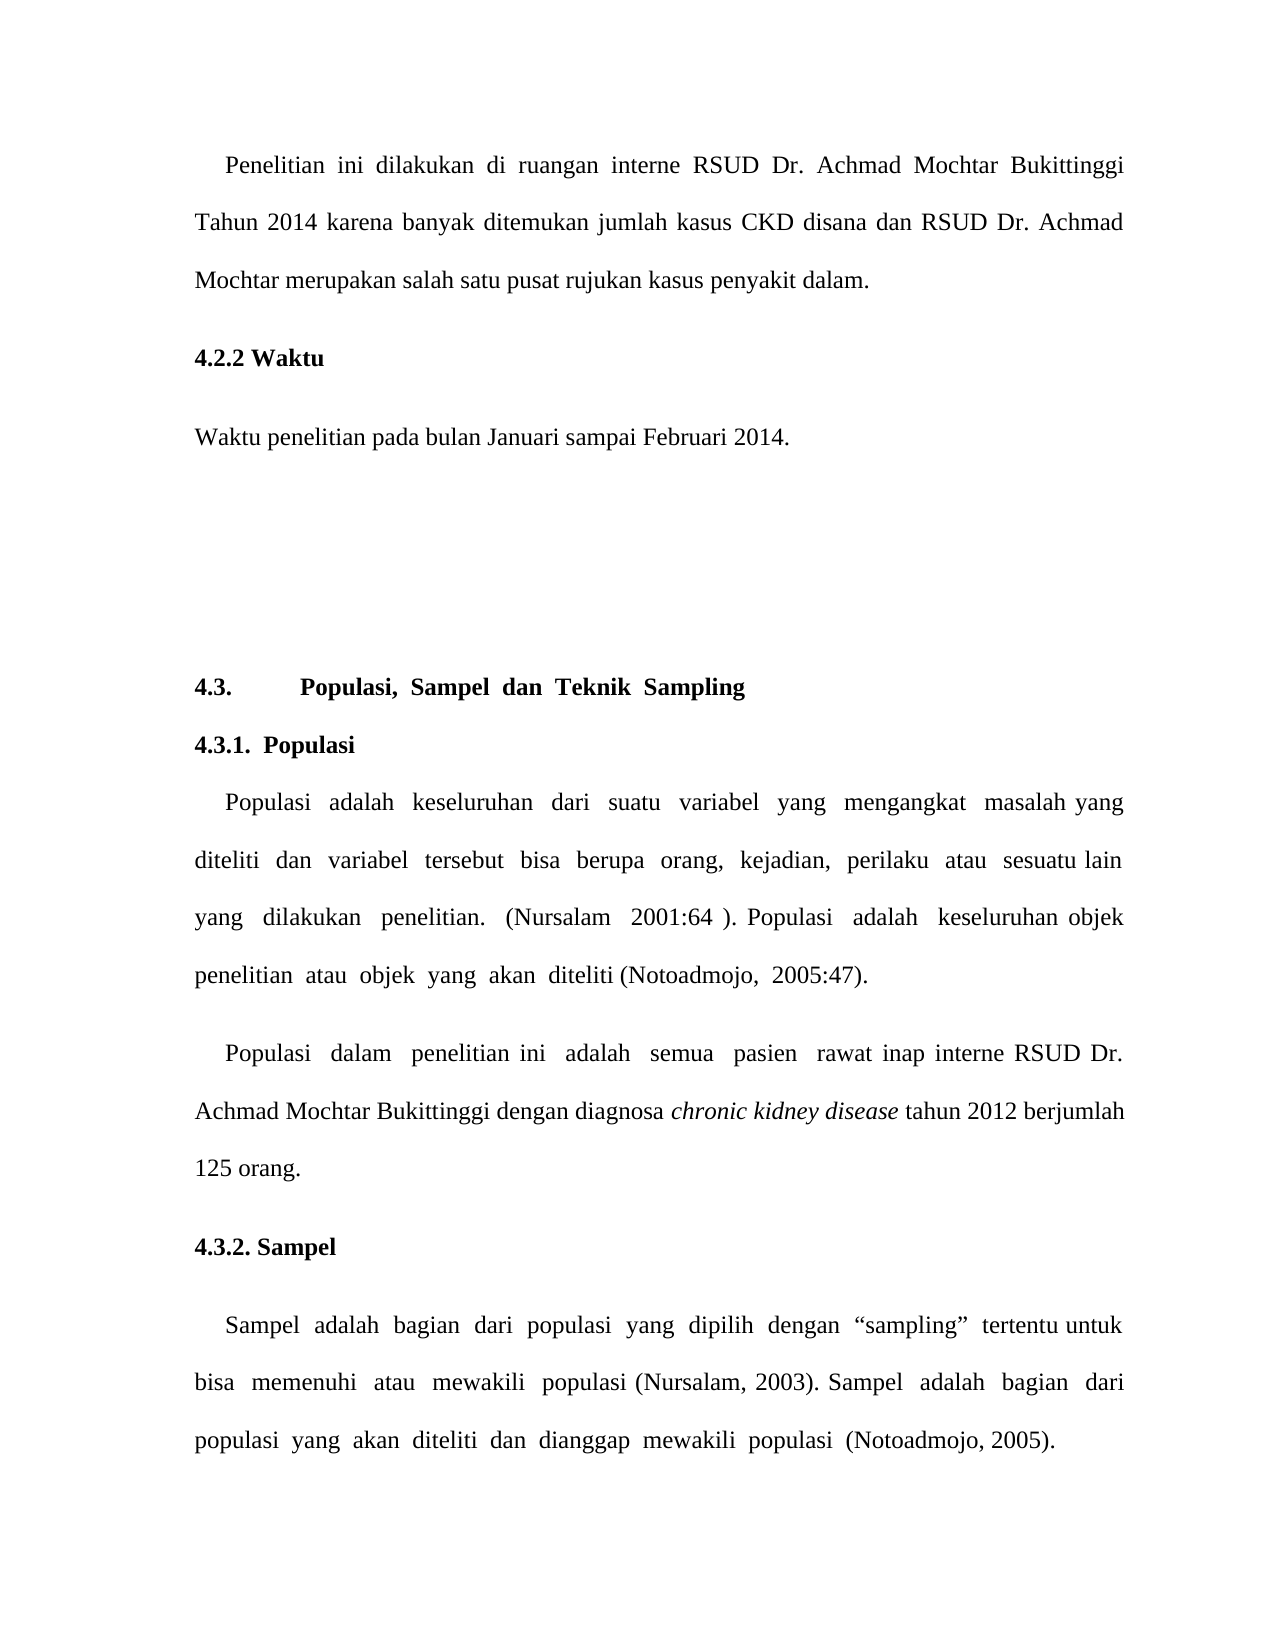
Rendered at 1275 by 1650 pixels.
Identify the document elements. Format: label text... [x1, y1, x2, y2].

text Penelitian ini dilakukan di ruangan interne RSUD Dr. Achmad Mochtar Bukittinggi Tahun 2014 karena banyak ditemukan jumlah kasus CKD disana dan RSUD Dr. Achmad Mochtar merupakan salah satu pusat rujukan kasus penyakit dalam. [194, 150, 1125, 294]
text Populasi adalah keseluruhan dari suatu variabel yang mengangkat masalah yang diteliti dan variabel tersebut bisa berupa orang, kejadian, perilaku atau sesuatu lain yang dilakukan penelitian. (Nursalam 2001:64 ). Populasi adalah keseluruhan objek penelitian atau objek yang akan diteliti (Notoadmojo, 2005:47). [194, 787, 1125, 989]
text 4.2.2 Waktu [194, 343, 1125, 372]
text Sampel adalah bagian dari populasi yang dipilih dengan “sampling” tertentu untuk bisa memenuhi atau mewakili populasi (Nursalam, 2003). Sampel adalah bagian dari populasi yang akan diteliti dan dianggap mewakili populasi (Notoadmojo, 2005). [194, 1310, 1125, 1454]
text Waktu penelitian pada bulan Januari sampai Februari 2014. [194, 422, 1125, 450]
text 4.3.2. Sampel [194, 1232, 1125, 1260]
text 4.3.1. Populasi [194, 730, 1125, 759]
text Populasi dalam penelitian ini adalah semua pasien rawat inap interne RSUD Dr. Achmad Mochtar Bukittinggi dengan diagnosa chronic kidney disease tahun 2012 berjumlah 125 orang. [194, 1038, 1125, 1182]
text 4.3. Populasi, Sampel dan Teknik Sampling [194, 672, 1125, 701]
